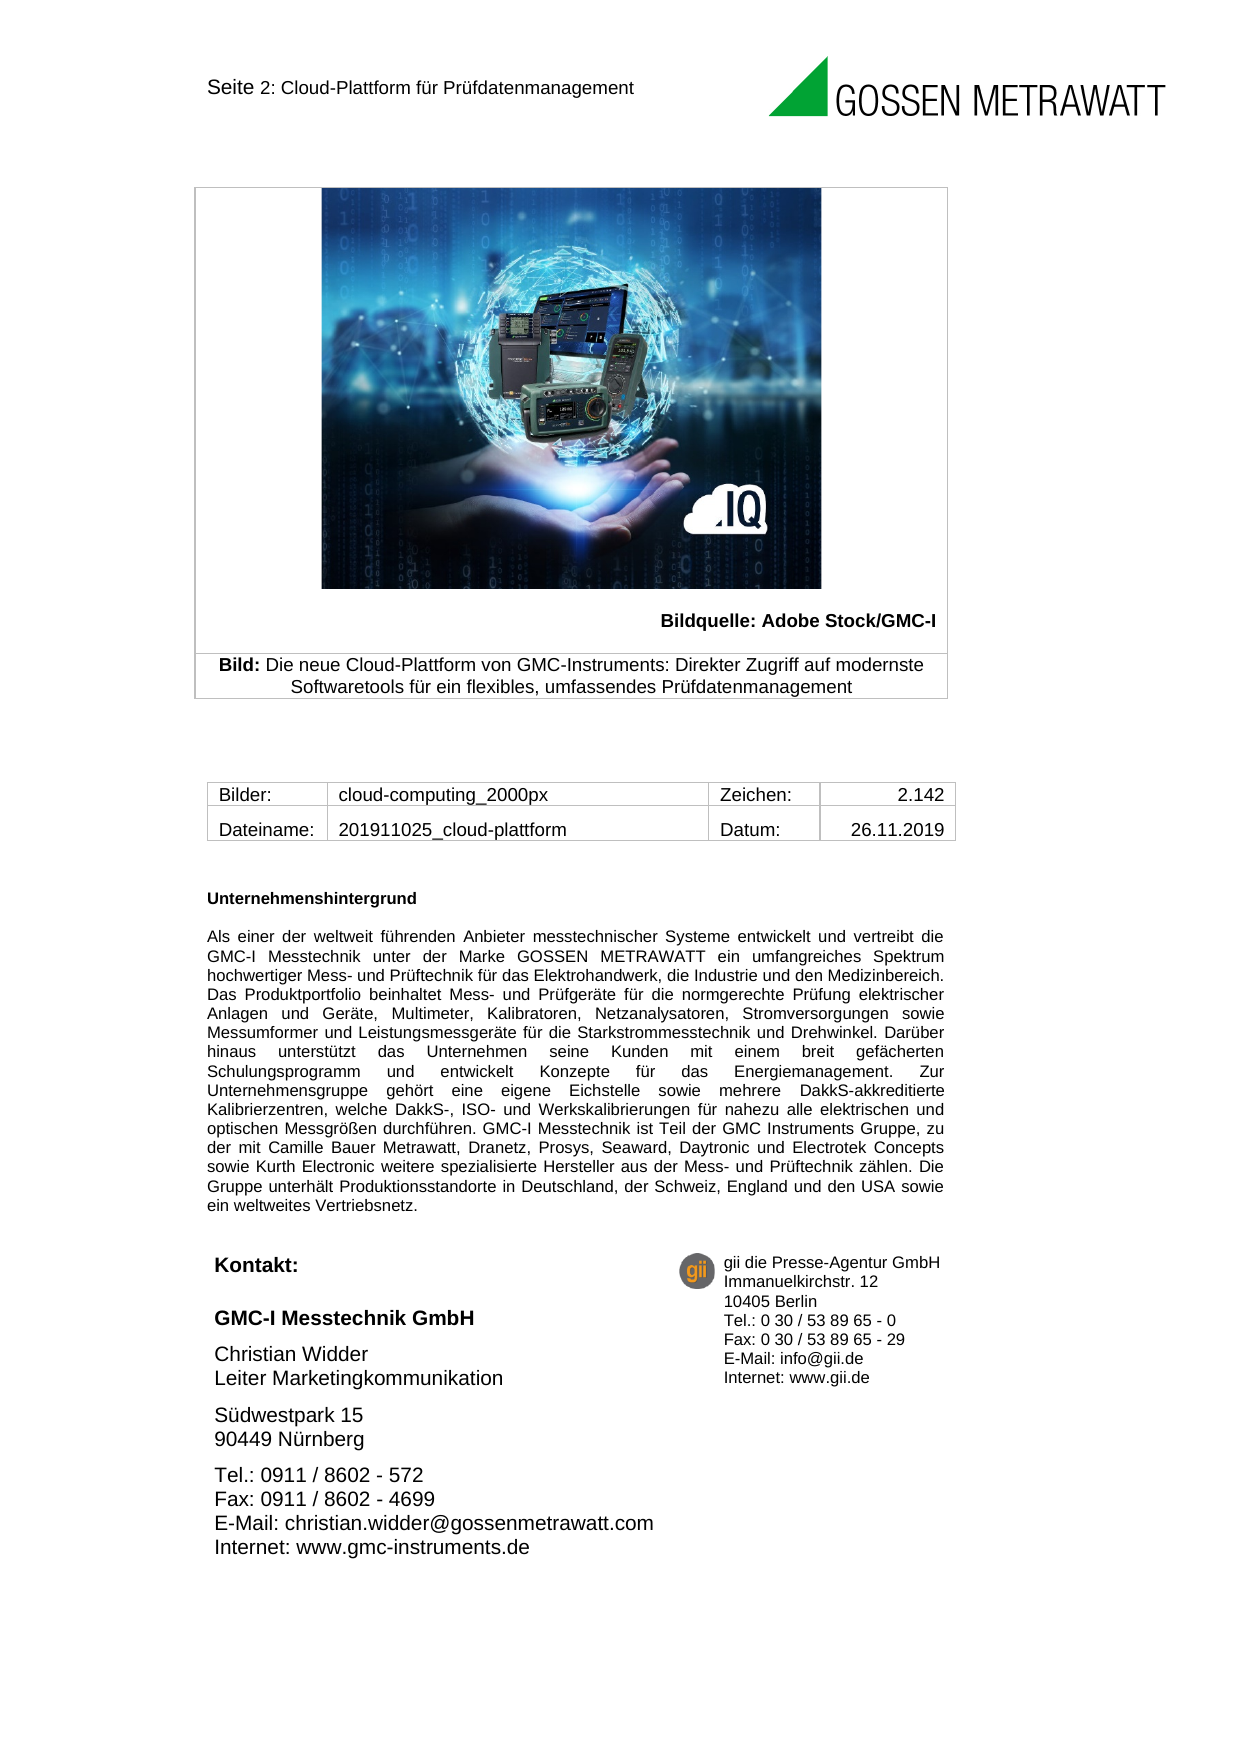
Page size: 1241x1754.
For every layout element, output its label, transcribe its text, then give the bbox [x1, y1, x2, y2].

picture [768, 56, 1166, 126]
table_cell 26.11.2019 [821, 806, 955, 840]
table_header Bildquelle: Adobe Stock/GMC-I [196, 188, 947, 653]
text Als einer der weltweit führenden Anbieter messtechnischer Systeme entwickelt und vertreibt die GMC-I Messtechnik unter der Marke GOSSEN METRAWATT ein umfangreiches Spektrum hochwertiger Mess- und Prüftechnik für das Elektrohandwerk, die Industrie und den Medizinbereich. Das Produktportfolio beinhaltet Mess- und Prüfgeräte für die normgerechte Prüfung elektrischer Anlagen und Geräte, Multimeter, Kalibratoren, Netzanalysatoren, Stromversorgungen sowie Messumformer und Leistungsmessgeräte für die Starkstrommesstechnik und Drehwinkel. Darüber hinaus unterstützt das Unternehmen seine Kunden mit einem breit gefächerten Schulungsprogramm und entwickelt Konzepte für das Energiemanagement. Zur Unternehmensgruppe gehört eine eigene Eichstelle sowie mehrere DakkS-akkreditierte Kalibrierzentren, welche DakkS-, ISO- und Werkskalibrierungen für nahezu alle elektrischen und optischen Messgrößen durchführen. GMC-I Messtechnik ist Teil der GMC Instruments Gruppe, zu der mit Camille Bauer Metrawatt, Dranetz, Prosys, Seaward, Daytronic und Electrotek Concepts sowie Kurth Electronic weitere spezialisierte Hersteller aus der Mess- und Prüftechnik zählen. Die Gruppe unterhält Produktionsstandorte in Deutschland, der Schweiz, England und den USA sowie ein weltweites Vertriebsnetz. [207, 927, 945, 1215]
table_header 2.142 [821, 783, 955, 805]
picture [321, 188, 822, 589]
table_header gii die Presse-Agentur GmbH Immanuelkirchstr. 12 10405 Berlin Tel.: 0 30 / 53 89 65 - 0 Fax: 0 30 / 53 89 65 - 29 E-Mail: info@gii.de Internet: www.gii.de [716, 1253, 952, 1559]
table_cell Bild: Die neue Cloud-Plattform von GMC-Instruments: Direkter Zugriff auf modernste Softwaretools für ein flexibles, umfassendes Prüfdatenmanagement [196, 654, 947, 697]
picture [679, 1253, 715, 1289]
table_header cloud-computing_2000px [328, 783, 708, 805]
table_cell Dateiname: [208, 806, 327, 840]
table_header Bilder: [208, 783, 327, 805]
table_header Kontakt: GMC-I Messtechnik GmbH Christian Widder Leiter Marketingkommunikation Südwestpark 15 90449 Nürnberg Tel.: 0911 / 8602 - 572 Fax: 0911 / 8602 - 4699 E-Mail: christian.widder@gossenmetrawatt.com Internet: www.gmc-instruments.de [207, 1253, 672, 1559]
table_cell Datum: [709, 806, 819, 840]
table_header Zeichen: [709, 783, 819, 805]
table_header [672, 1253, 716, 1559]
table_cell 201911025_cloud-plattform [328, 806, 708, 840]
text Unternehmenshintergrund [207, 889, 945, 908]
